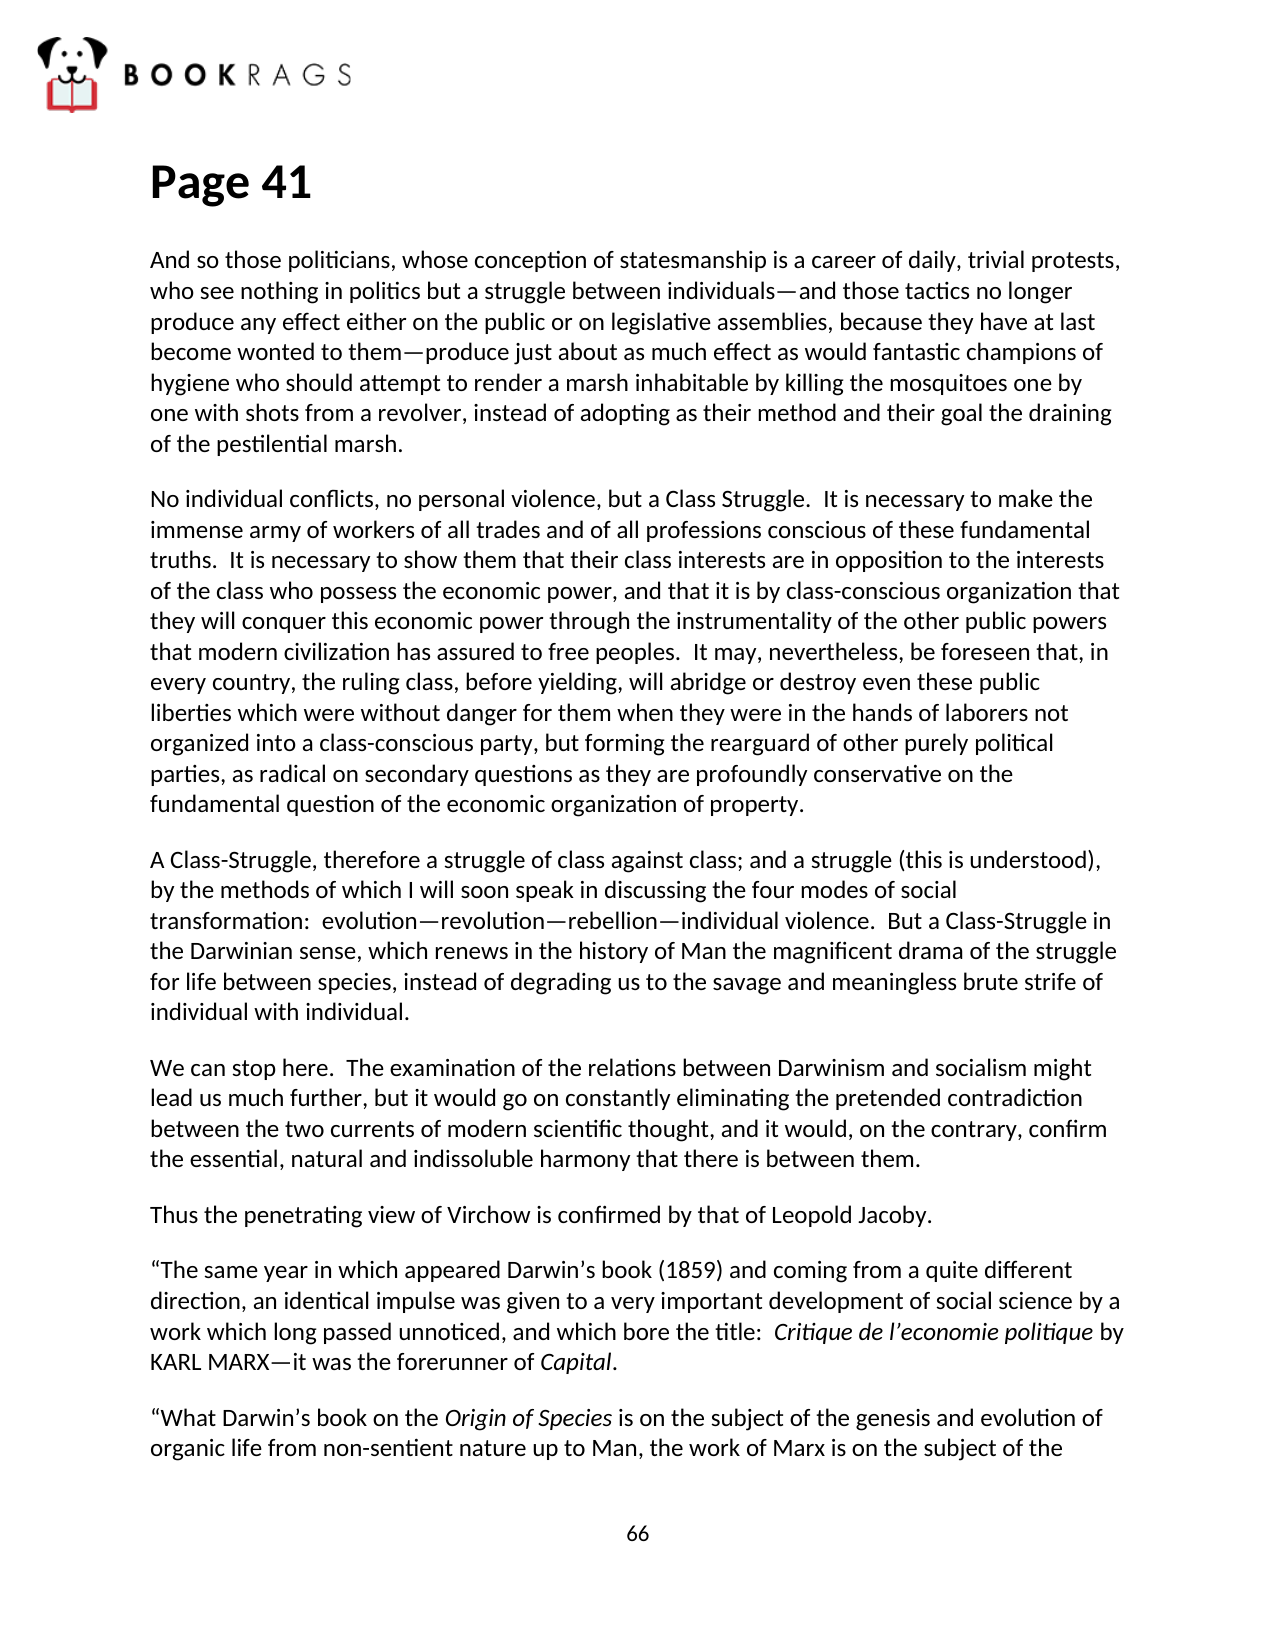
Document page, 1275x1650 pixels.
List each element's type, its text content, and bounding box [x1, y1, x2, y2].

text A Class-Struggle, therefore a struggle of class against class; and a struggle (this is understood), by the methods of which I will soon speak in discussing the four modes of social transformation: evolution—­revolution—­rebellion—­individual violence. But a Class-Struggle in the Darwinian sense, which renews in the history of Man the magnificent drama of the struggle for life between species, instead of degrading us to the savage and meaningless brute strife of individual with individual. [150, 844, 1125, 1027]
text And so those politicians, whose conception of statesmanship is a career of daily, trivial protests, who see nothing in politics but a struggle between individuals—­and those tactics no longer produce any effect either on the public or on legislative assemblies, because they have at last become wonted to them—­produce just about as much effect as would fantastic champions of hygiene who should attempt to render a marsh inhabitable by killing the mosquitoes one by one with shots from a revolver, instead of adopting as their method and their goal the draining of the pestilential marsh. [150, 244, 1125, 458]
picture [37, 37, 351, 113]
text “The same year in which appeared Darwin’s book (1859) and coming from a quite different direction, an identical impulse was given to a very important development of social science by a work which long passed unnoticed, and which bore the title: Critique de l’economie politique by KARL MARX—­it was the forerunner of Capital. [150, 1255, 1125, 1377]
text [150, 1402, 1125, 1463]
text Thus the penetrating view of Virchow is confirmed by that of Leopold Jacoby. [150, 1199, 1125, 1230]
text Page 41 [150, 150, 1125, 211]
text No individual conflicts, no personal violence, but a Class Struggle. It is necessary to make the immense army of workers of all trades and of all professions conscious of these fundamental truths. It is necessary to show them that their class interests are in opposition to the interests of the class who possess the economic power, and that it is by class-conscious organization that they will conquer this economic power through the instrumentality of the other public powers that modern civilization has assured to free peoples. It may, nevertheless, be foreseen that, in every country, the ruling class, before yielding, will abridge or destroy even these public liberties which were without danger for them when they were in the hands of laborers not organized into a class-conscious party, but forming the rearguard of other purely political parties, as radical on secondary questions as they are profoundly conservative on the fundamental question of the economic organization of property. [150, 483, 1125, 819]
text We can stop here. The examination of the relations between Darwinism and socialism might lead us much further, but it would go on constantly eliminating the pretended contradiction between the two currents of modern scientific thought, and it would, on the contrary, confirm the essential, natural and indissoluble harmony that there is between them. [150, 1052, 1125, 1174]
